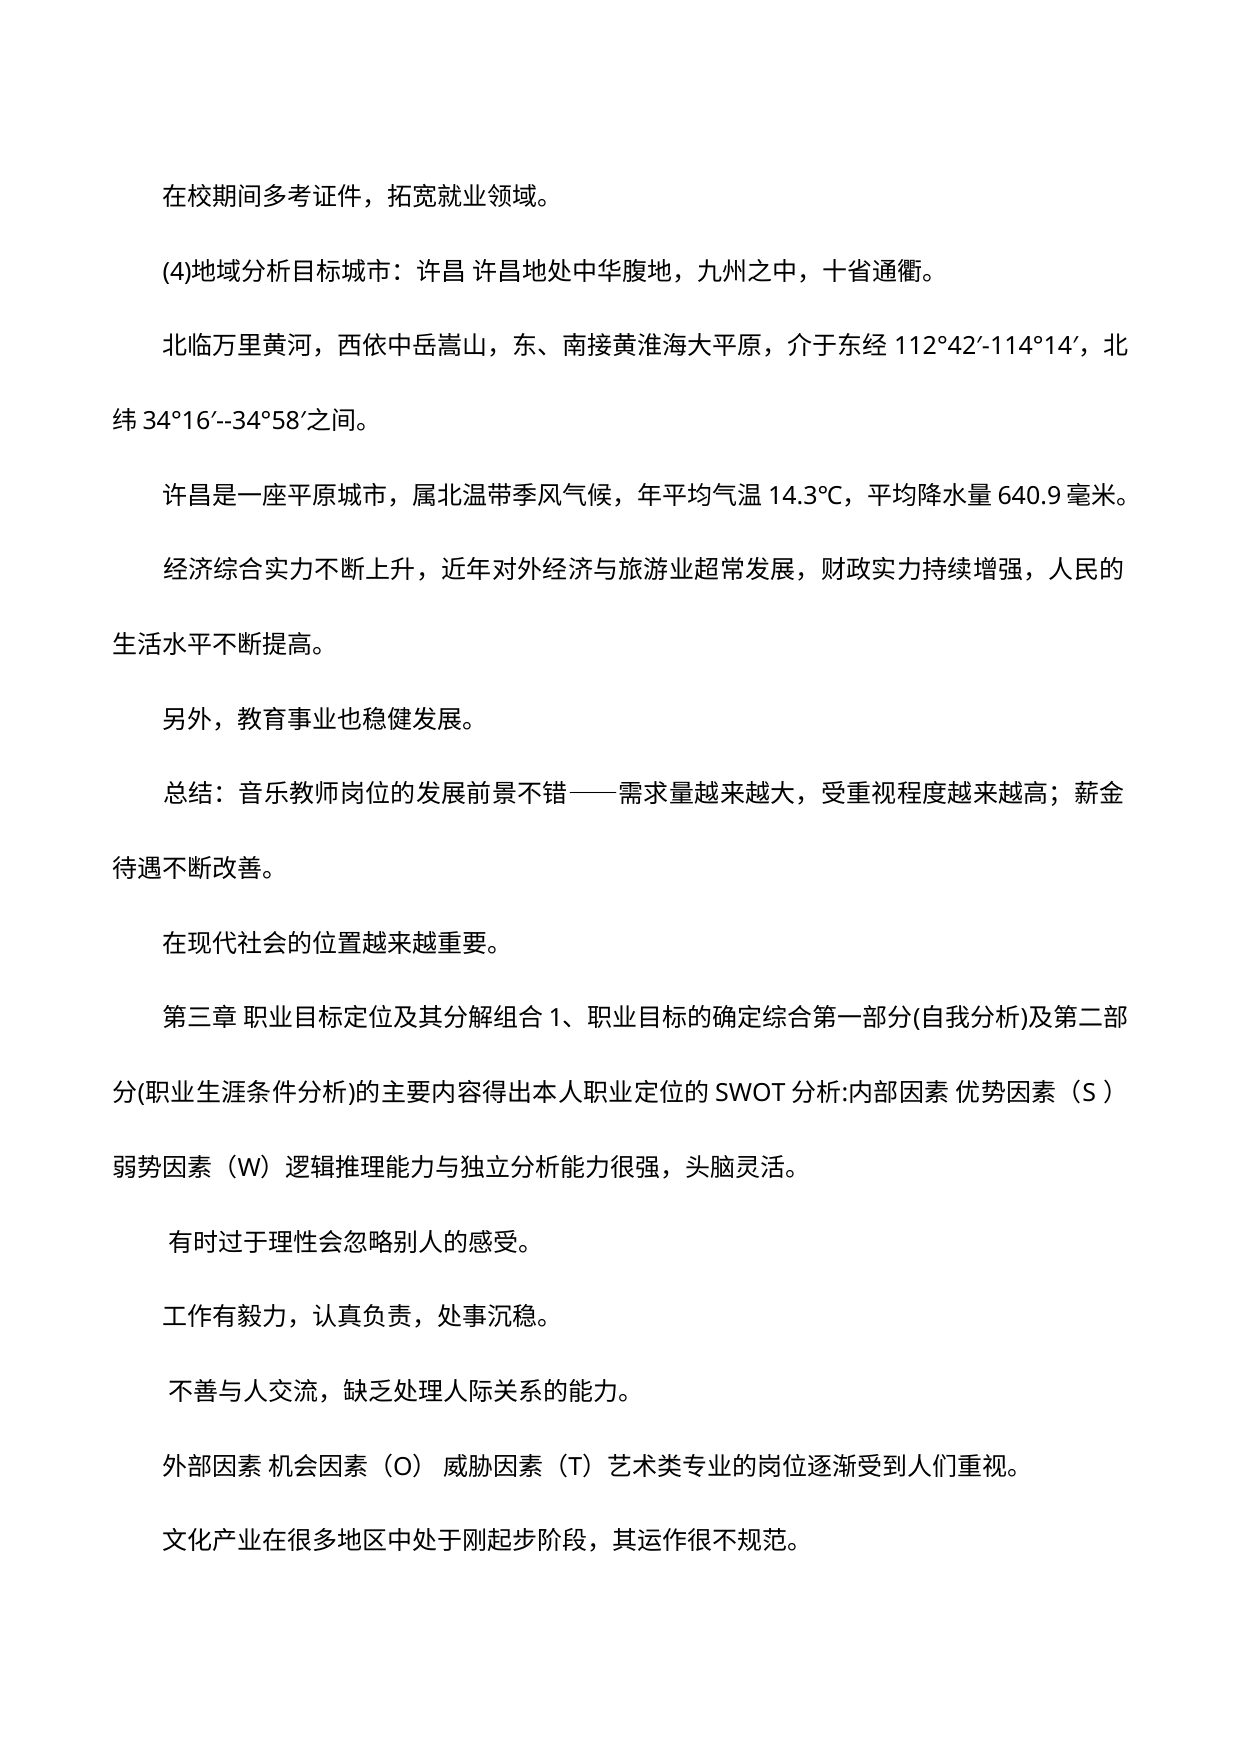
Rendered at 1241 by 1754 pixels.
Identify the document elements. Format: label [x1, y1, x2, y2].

text [112, 162, 1128, 1571]
